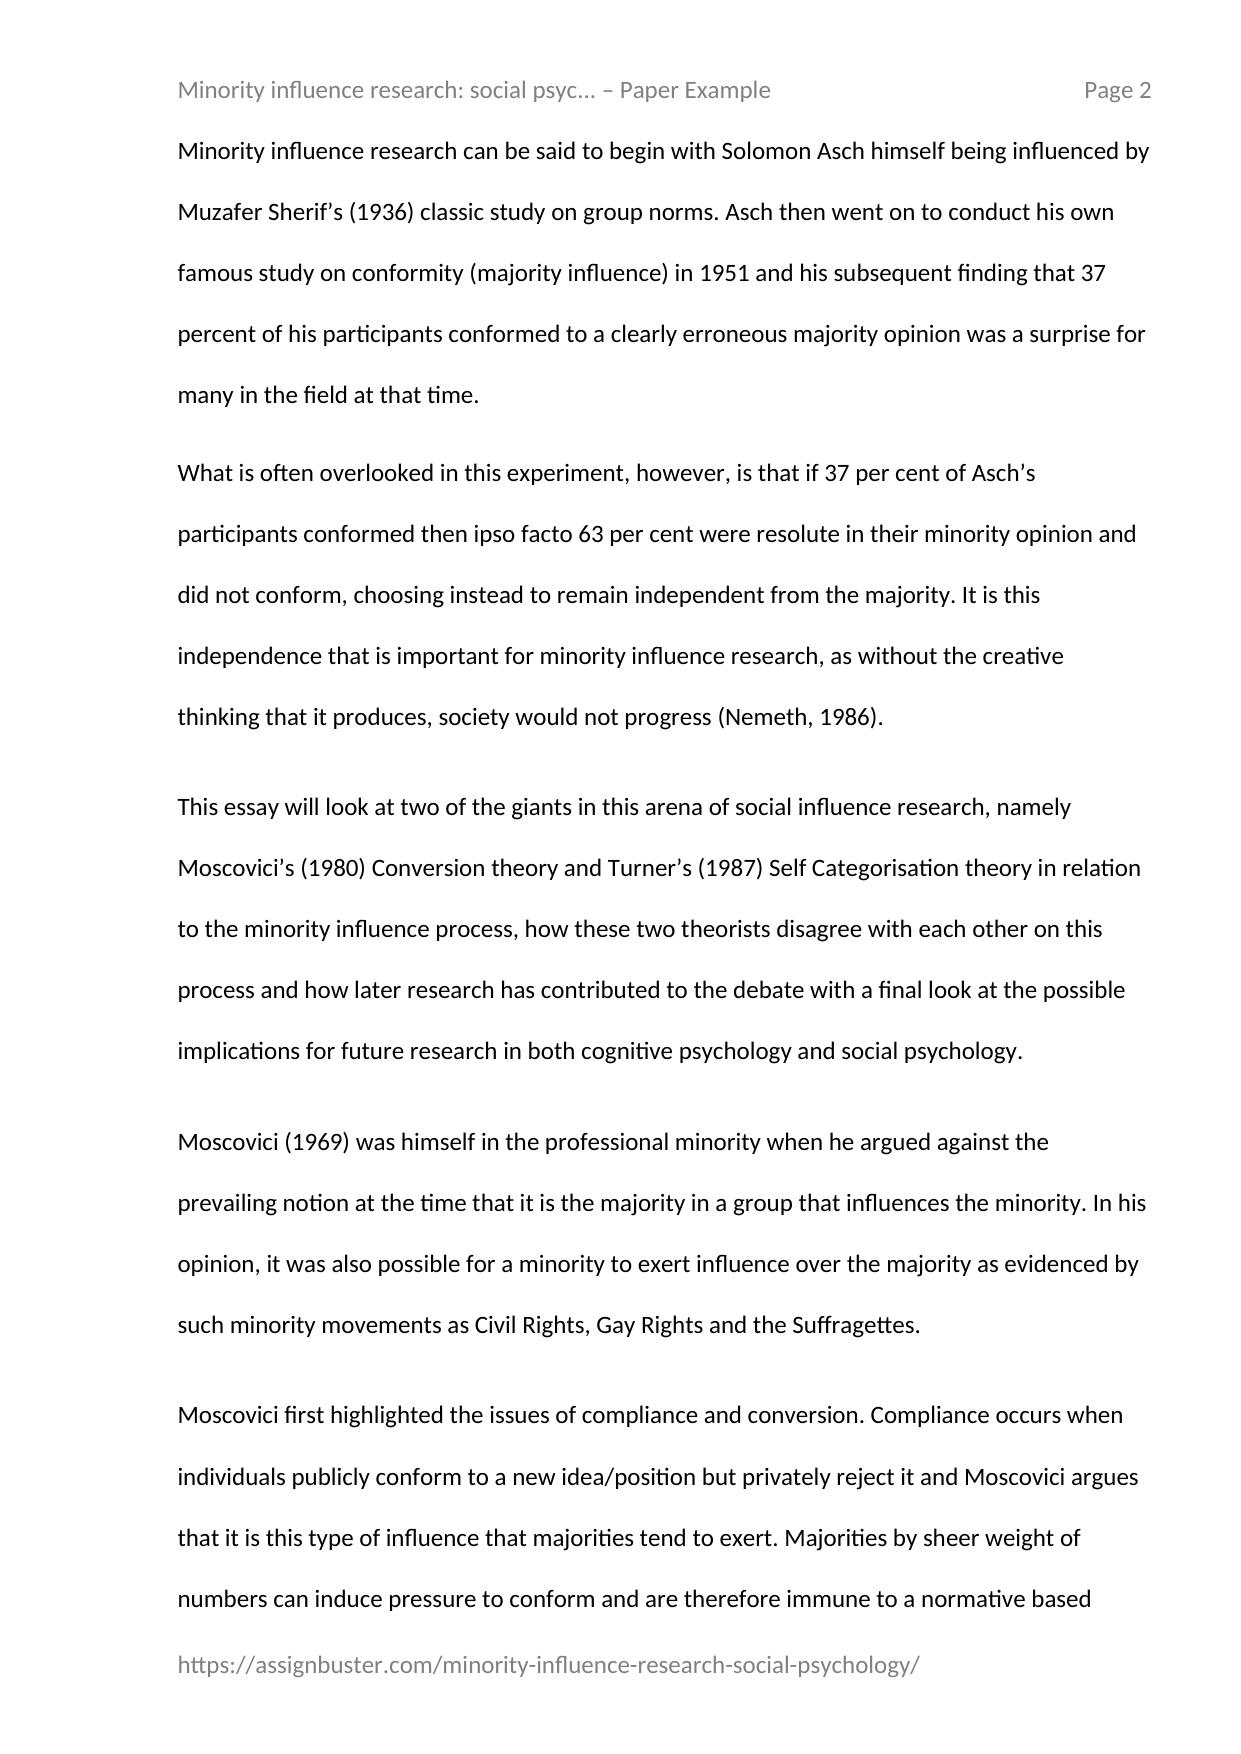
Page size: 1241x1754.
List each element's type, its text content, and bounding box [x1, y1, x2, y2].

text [177, 1400, 1152, 1613]
text Moscovici (1969) was himself in the professional minority when he argued against the prevailing notion at the time that it is the majority in a group that influences the minority. In his opinion, it was also possible for a minority to exert influence over the majority as evidenced by such minority movements as Civil Rights, Gay Rights and the Suffragettes. [177, 1126, 1152, 1340]
text This essay will look at two of the giants in this arena of social influence research, namely Moscovici’s (1980) Conversion theory and Turner’s (1987) Self Categorisation theory in relation to the minority influence process, how these two theorists disagree with each other on this process and how later research has contributed to the debate with a final look at the possible implications for future research in both cognitive psychology and social psychology. [177, 791, 1152, 1066]
text What is often overlooked in this experiment, however, is that if 37 per cent of Asch’s participants conformed then ipso facto 63 per cent were resolute in their minority opinion and did not conform, choosing instead to remain independent from the majority. It is this independence that is important for minority influence research, as without the creative thinking that it produces, society would not progress (Nemeth, 1986). [177, 457, 1152, 731]
text Minority influence research can be said to begin with Solomon Asch himself being influenced by Muzafer Sherif’s (1936) classic study on group norms. Asch then went on to conduct his own famous study on conformity (majority influence) in 1951 and his subsequent finding that 37 percent of his participants conformed to a clearly erroneous majority opinion was a surprise for many in the field at that time. [177, 135, 1152, 409]
